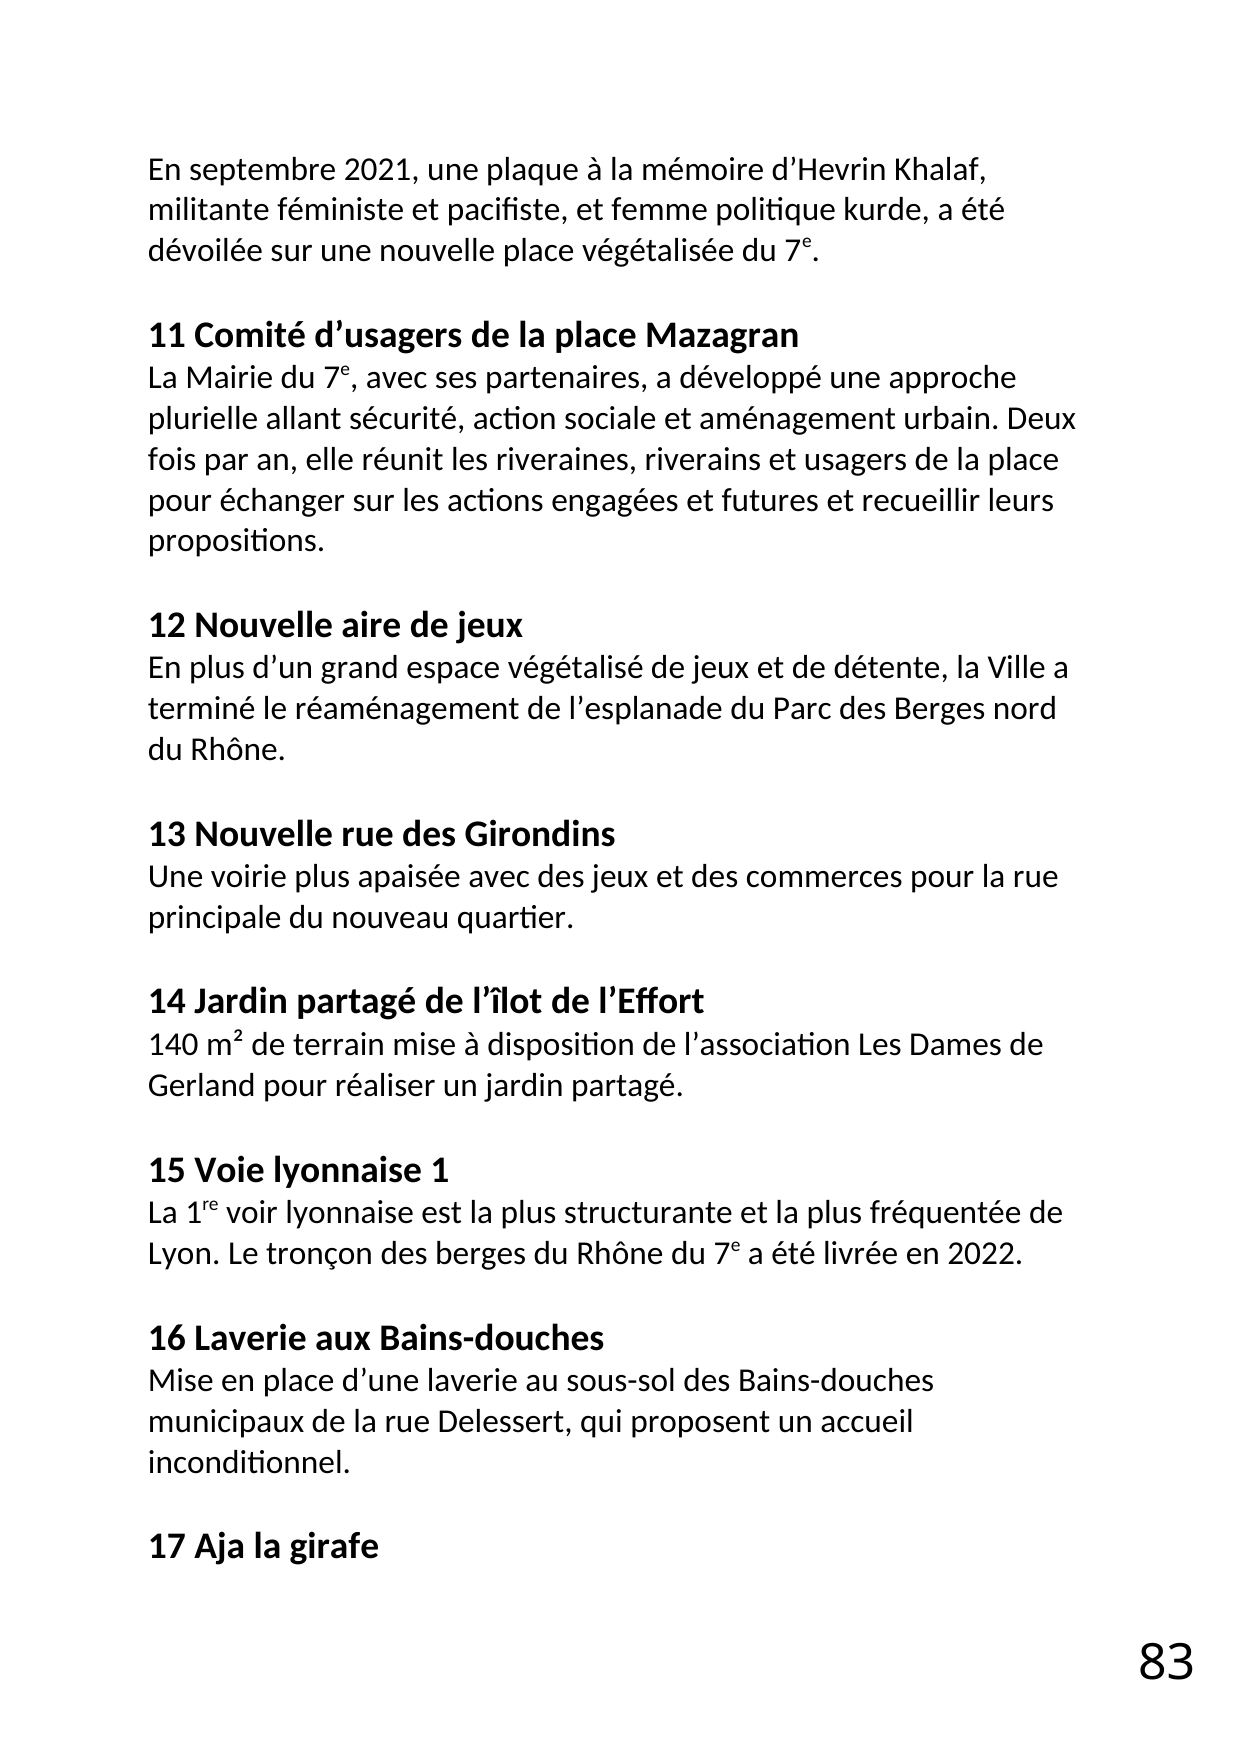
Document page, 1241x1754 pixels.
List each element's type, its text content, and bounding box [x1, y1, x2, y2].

text Une voirie plus apaisée avec des jeux et des commerces pour la rue principale du nouveau quartier. [148, 855, 1093, 937]
text La Mairie du 7e, avec ses partenaires, a développé une approche plurielle allant sécurité, action sociale et aménagement urbain. Deux fois par an, elle réunit les riveraines, riverains et usagers de la place pour échanger sur les actions engagées et futures et recueillir leurs propositions. [148, 356, 1093, 560]
text 12 Nouvelle aire de jeux [148, 601, 1093, 647]
text 13 Nouvelle rue des Girondins [148, 809, 1093, 855]
text Mise en place d’une laverie au sous-sol des Bains-douches municipaux de la rue Delessert, qui proposent un accueil inconditionnel. [148, 1359, 1093, 1482]
text 140 m² de terrain mise à disposition de l’association Les Dames de Gerland pour réaliser un jardin partagé. [148, 1023, 1093, 1105]
text 16 Laverie aux Bains-douches [148, 1313, 1093, 1359]
text En septembre 2021, une plaque à la mémoire d’Hevrin Khalaf, militante féministe et pacifiste, et femme politique kurde, a été dévoilée sur une nouvelle place végétalisée du 7e. [148, 148, 1093, 270]
text 17 Aja la girafe [148, 1522, 1093, 1568]
text 11 Comité d’usagers de la place Mazagran [148, 311, 1093, 356]
text 14 Jardin partagé de l’îlot de l’Effort [148, 977, 1093, 1023]
text La 1re voir lyonnaise est la plus structurante et la plus fréquentée de Lyon. Le tronçon des berges du Rhône du 7e a été livrée en 2022. [148, 1191, 1093, 1273]
text En plus d’un grand espace végétalisé de jeux et de détente, la Ville a terminé le réaménagement de l’esplanade du Parc des Berges nord du Rhône. [148, 647, 1093, 769]
text 15 Voie lyonnaise 1 [148, 1146, 1093, 1191]
